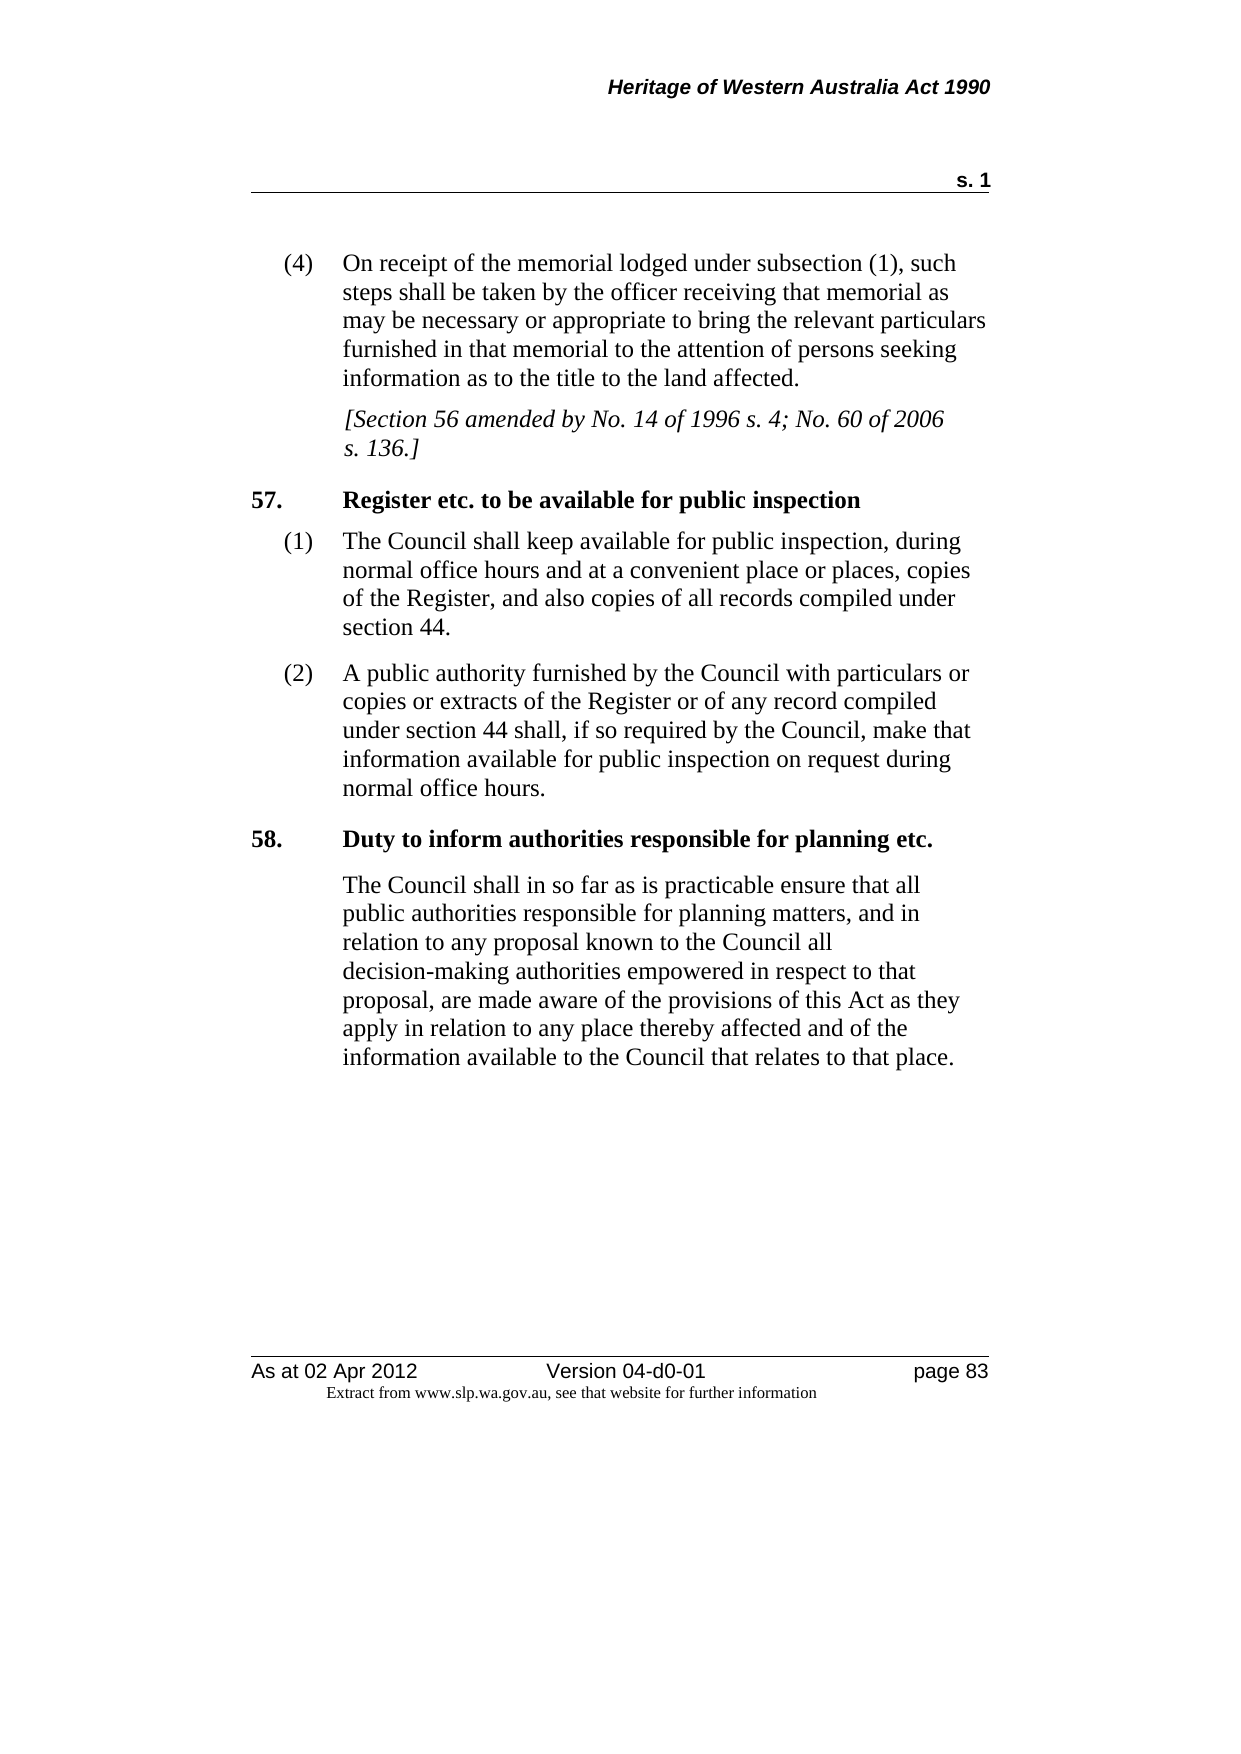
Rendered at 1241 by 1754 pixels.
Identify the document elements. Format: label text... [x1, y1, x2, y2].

text (4) On receipt of the memorial lodged under subsection (1), such steps shall be taken by the officer receiving that memorial as may be necessary or appropriate to bring the relevant particulars furnished in that memorial to the attention of persons seeking information as to the title to the land affected. [251, 248, 989, 392]
subtitle 58. Duty to inform authorities responsible for planning etc. [251, 824, 989, 853]
text The Council shall in so far as is practicable ensure that all public authorities responsible for planning matters, and in relation to any proposal known to the Council all decision-making authorities empowered in respect to that proposal, are made aware of the provisions of this Act as they apply in relation to any place thereby affected and of the information available to the Council that relates to that place. [251, 870, 989, 1071]
subtitle 57. Register etc. to be available for public inspection [251, 485, 989, 513]
text [Section 56 amended by No. 14 of 1996 s. 4; No. 60 of 2006 s. 136.] [251, 404, 989, 462]
text (2) A public authority furnished by the Council with particulars or copies or extracts of the Register or of any record compiled under section 44 shall, if so required by the Council, make that information available for public inspection on request during normal office hours. [251, 658, 989, 801]
text (1) The Council shall keep available for public inspection, during normal office hours and at a convenient place or places, copies of the Register, and also copies of all records compiled under section 44. [251, 526, 989, 641]
